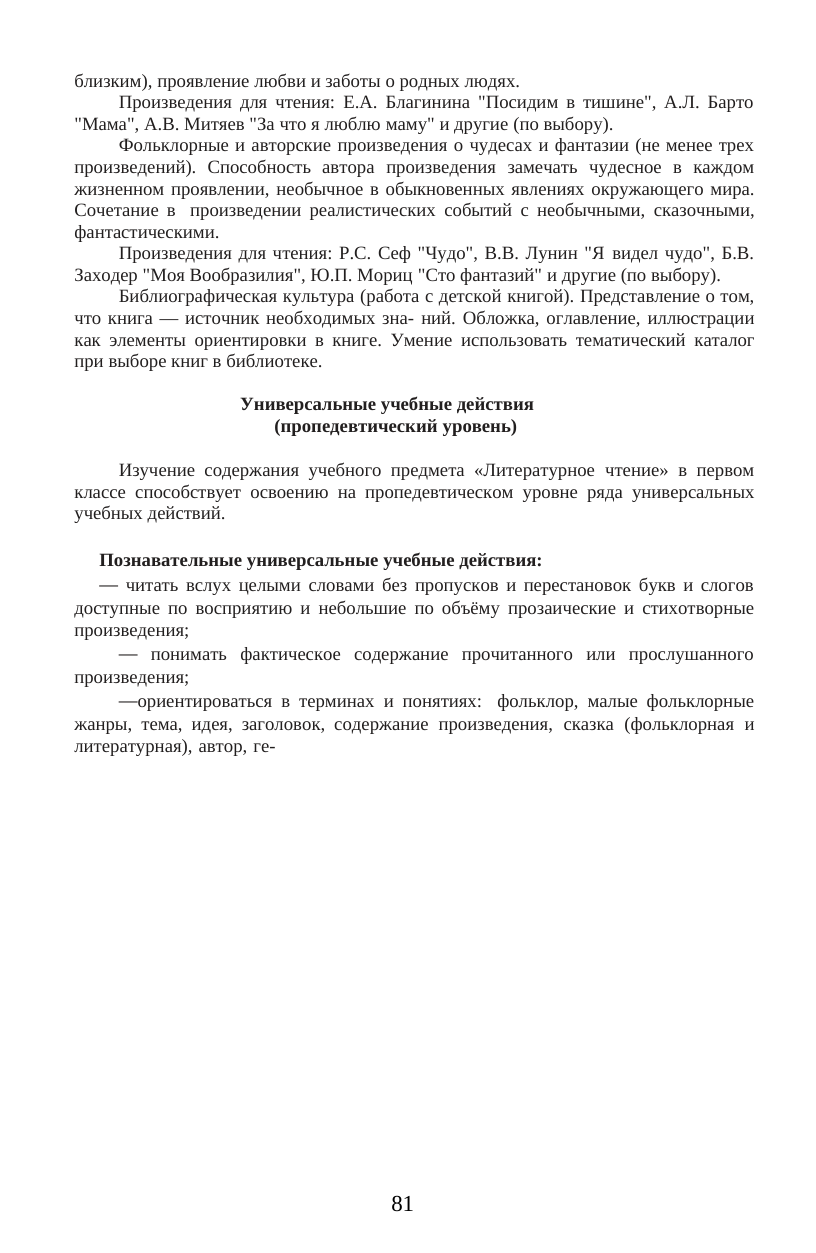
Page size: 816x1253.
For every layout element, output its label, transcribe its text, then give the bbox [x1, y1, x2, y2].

text близким), проявление любви и заботы о родных людях. [74, 69, 780, 91]
text —ориентироваться в терминах и понятиях: фольклор, малые фольклорные жанры, тема, идея, заголовок, содержание произведения, сказка (фольклорная и литературная), автор, ге- [74, 687, 754, 756]
text Фольклорные и авторские произведения о чудесах и фантазии (не менее трех произведений). Способность автора произведения замечать чудесное в каждом жизненном проявлении, необычное в обыкновенных явлениях окружающего мира. Сочетание в произведении реалистических событий с необычными, сказочными, фантастическими. [74, 134, 754, 242]
text — читать вслух целыми словами без пропусков и перестановок букв и слогов доступные по восприятию и небольшие по объёму прозаические и стихотворные произведения; [74, 572, 754, 640]
text Изучение содержания учебного предмета «Литературное чтение» в первом классе способствует освоению на пропедевтическом уровне ряда универсальных учебных действий. [74, 459, 754, 524]
text Произведения для чтения: Р.С. Сеф "Чудо", В.В. Лунин "Я видел чудо", Б.В. Заходер "Моя Вообразилия", Ю.П. Мориц "Сто фантазий" и другие (по выбору). [74, 242, 754, 285]
text Библиографическая культура (работа с детской книгой). Представление о том, что книга — источник необходимых зна- ний. Обложка, оглавление, иллюстрации как элементы ориентировки в книге. Умение использовать тематический каталог при выборе книг в библиотеке. [74, 285, 754, 372]
text Универсальные учебные действия (пропедевтический уровень) [240, 393, 634, 436]
text — понимать фактическое содержание прочитанного или прослушанного произведения; [74, 640, 754, 687]
text Произведения для чтения: Е.А. Благинина "Посидим в тишине", А.Л. Барто "Мама", А.В. Митяев "За что я люблю маму" и другие (по выбору). [74, 91, 754, 134]
text Познавательные универсальные учебные действия: [99, 543, 780, 572]
